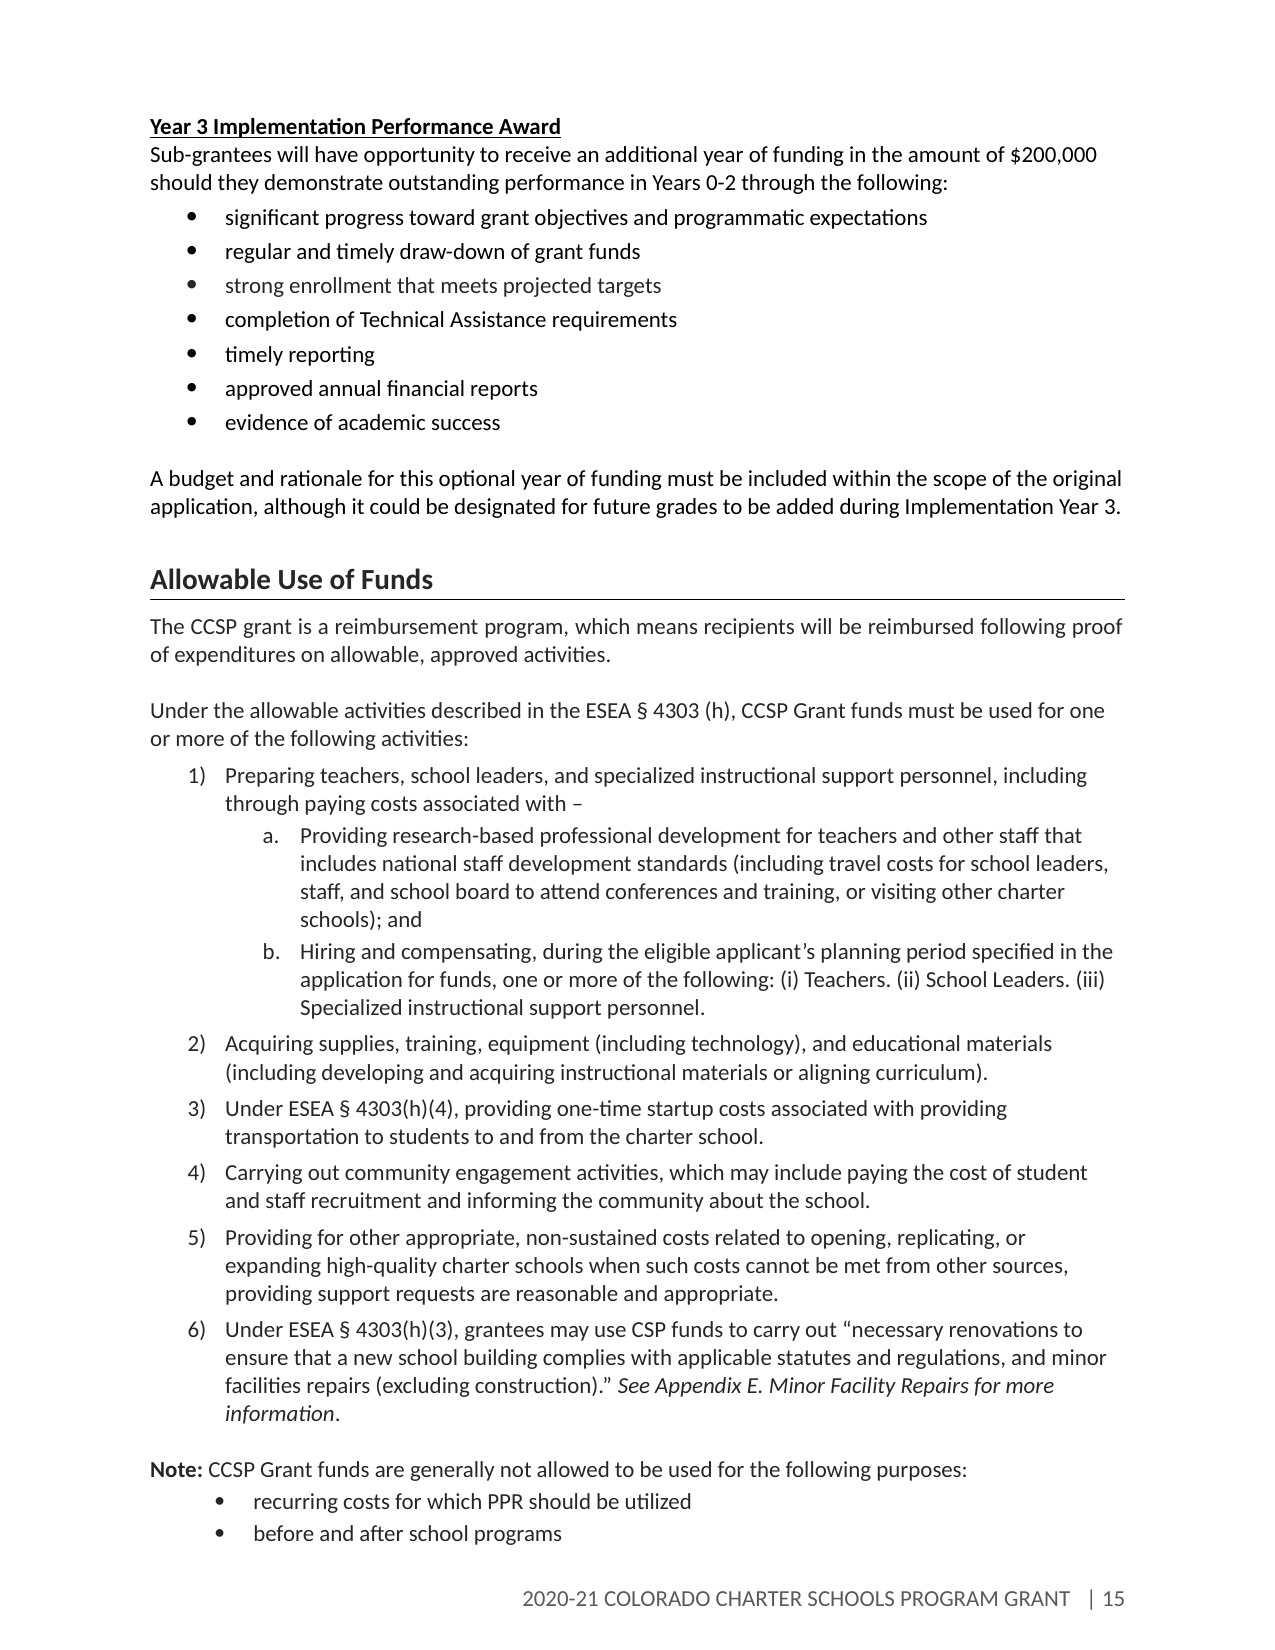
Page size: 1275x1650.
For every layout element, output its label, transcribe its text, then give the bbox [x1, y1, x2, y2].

list significant progress toward grant objectives and programmatic expectations [187, 203, 1125, 231]
list timely reporting [187, 340, 1125, 368]
list Providing research-based professional development for teachers and other staff that includes national staff development standards (including travel costs for school leaders, staff, and school board to attend conferences and training, or visiting other charter schools); and [262, 821, 1125, 933]
list recurring costs for which PPR should be utilized [216, 1487, 1125, 1515]
text Year 3 Implementation Performance Award [150, 112, 1125, 141]
list Preparing teachers, school leaders, and specialized instructional support personnel, including through paying costs associated with – [187, 761, 1125, 817]
list strong enrollment that meets projected targets [187, 271, 1125, 299]
list Acquiring supplies, training, equipment (including technology), and educational materials (including developing and acquiring instructional materials or aligning curriculum). [187, 1029, 1125, 1086]
list evidence of academic success [187, 408, 1125, 436]
list Hiring and compensating, during the eligible applicant’s planning period specified in the application for funds, one or more of the following: (i) Teachers. (ii) School Leaders. (iii) Specialized instructional support personnel. [262, 937, 1125, 1021]
list before and after school programs [216, 1519, 1125, 1548]
list Under ESEA § 4303(h)(3), grantees may use CSP funds to carry out “necessary renovations to ensure that a new school building complies with applicable statutes and regulations, and minor facilities repairs (excluding construction).” See Appendix E. Minor Facility Repairs for more information. [187, 1315, 1125, 1427]
text A budget and rationale for this optional year of funding must be included within the scope of the original application, although it could be designated for future grades to be added during Implementation Year 3. [150, 464, 1125, 521]
subtitle Allowable Use of Funds [150, 561, 1125, 599]
text The CCSP grant is a reimbursement program, which means recipients will be reimbursed following proof of expenditures on allowable, approved activities. [150, 612, 1125, 668]
list Under ESEA § 4303(h)(4), providing one-time startup costs associated with providing transportation to students to and from the charter school. [187, 1094, 1125, 1150]
list Providing for other appropriate, non-sustained costs related to opening, replicating, or expanding high-quality charter schools when such costs cannot be met from other sources, providing support requests are reasonable and appropriate. [187, 1223, 1125, 1307]
text Note: CCSP Grant funds are generally not allowed to be used for the following purposes: [150, 1455, 1125, 1483]
list completion of Technical Assistance requirements [187, 306, 1125, 334]
list Carrying out community engagement activities, which may include paying the cost of student and staff recruitment and informing the community about the school. [187, 1158, 1125, 1214]
list regular and timely draw-down of grant funds [187, 237, 1125, 265]
text Under the allowable activities described in the ESEA § 4303 (h), CCSP Grant funds must be used for one or more of the following activities: [150, 696, 1125, 752]
text Sub-grantees will have opportunity to receive an additional year of funding in the amount of $200,000 should they demonstrate outstanding performance in Years 0-2 through the following: [150, 141, 1125, 197]
list approved annual financial reports [187, 374, 1125, 402]
